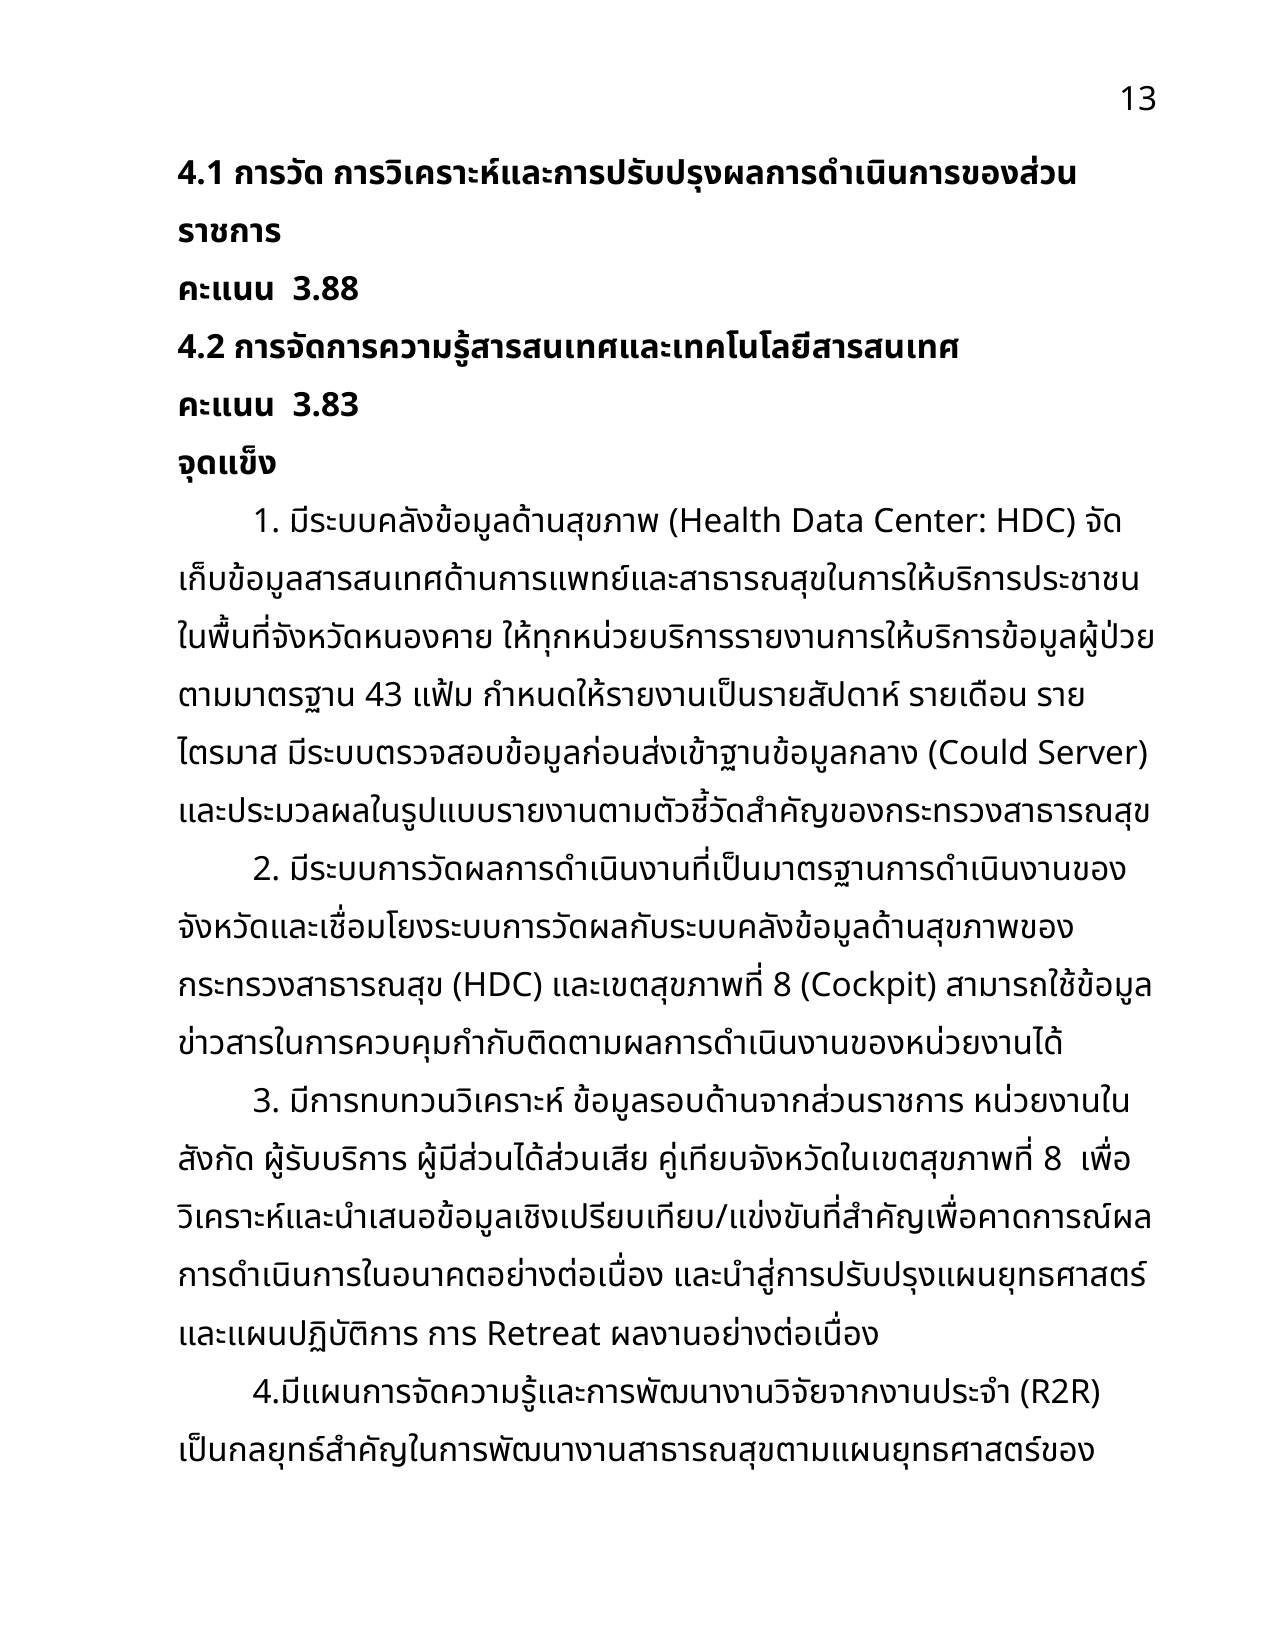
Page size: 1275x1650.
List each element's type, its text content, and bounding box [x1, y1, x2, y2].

text 4.2 การจัดการความรู้สารสนเทศและเทคโนโลยีสารสนเทศ [177, 323, 1157, 373]
text 2. มีระบบการวัดผลการดำเนินงานที่เป็นมาตรฐานการดำเนินงานของจังหวัดและเชื่อมโยงระบบการวัดผลกับระบบคลังข้อมูลด้านสุขภาพของกระทรวงสาธารณสุข (HDC) และเขตสุขภาพที่ 8 (Cockpit) สามารถใช้ข้อมูลข่าวสารในการควบคุมกำกับติดตามผลการดำเนินงานของหน่วยงานได้ [177, 845, 1157, 1069]
text 4.1 การวัด การวิเคราะห์และการปรับปรุงผลการดำเนินการของส่วนราชการ [177, 148, 1157, 257]
text จุดแข็ง [177, 439, 1157, 489]
text คะแนน 3.83 [177, 381, 1157, 431]
text 1. มีระบบคลังข้อมูลด้านสุขภาพ (Health Data Center: HDC) จัดเก็บข้อมูลสารสนเทศด้านการแพทย์และสาธารณสุขในการให้บริการประชาชนในพื้นที่จังหวัดหนองคาย ให้ทุกหน่วยบริการรายงานการให้บริการข้อมูลผู้ป่วยตามมาตรฐาน 43 แฟ้ม กำหนดให้รายงานเป็นรายสัปดาห์ รายเดือน รายไตรมาส มีระบบตรวจสอบข้อมูลก่อนส่งเข้าฐานข้อมูลกลาง (Could Server) และประมวลผลในรูปแบบรายงานตามตัวชี้วัดสำคัญของกระทรวงสาธารณสุข [177, 497, 1157, 837]
text คะแนน 3.88 [177, 264, 1157, 315]
text 3. มีการทบทวนวิเคราะห์ ข้อมูลรอบด้านจากส่วนราชการ หน่วยงานในสังกัด ผู้รับบริการ ผู้มีส่วนได้ส่วนเสีย คู่เทียบจังหวัดในเขตสุขภาพที่ 8 เพื่อวิเคราะห์และนำเสนอข้อมูลเชิงเปรียบเทียบ/แข่งขันที่สำคัญเพื่อคาดการณ์ผลการดำเนินการในอนาคตอย่างต่อเนื่อง และนำสู่การปรับปรุงแผนยุทธศาสตร์และแผนปฏิบัติการ การ Retreat ผลงานอย่างต่อเนื่อง [177, 1077, 1157, 1360]
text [177, 1367, 1157, 1476]
